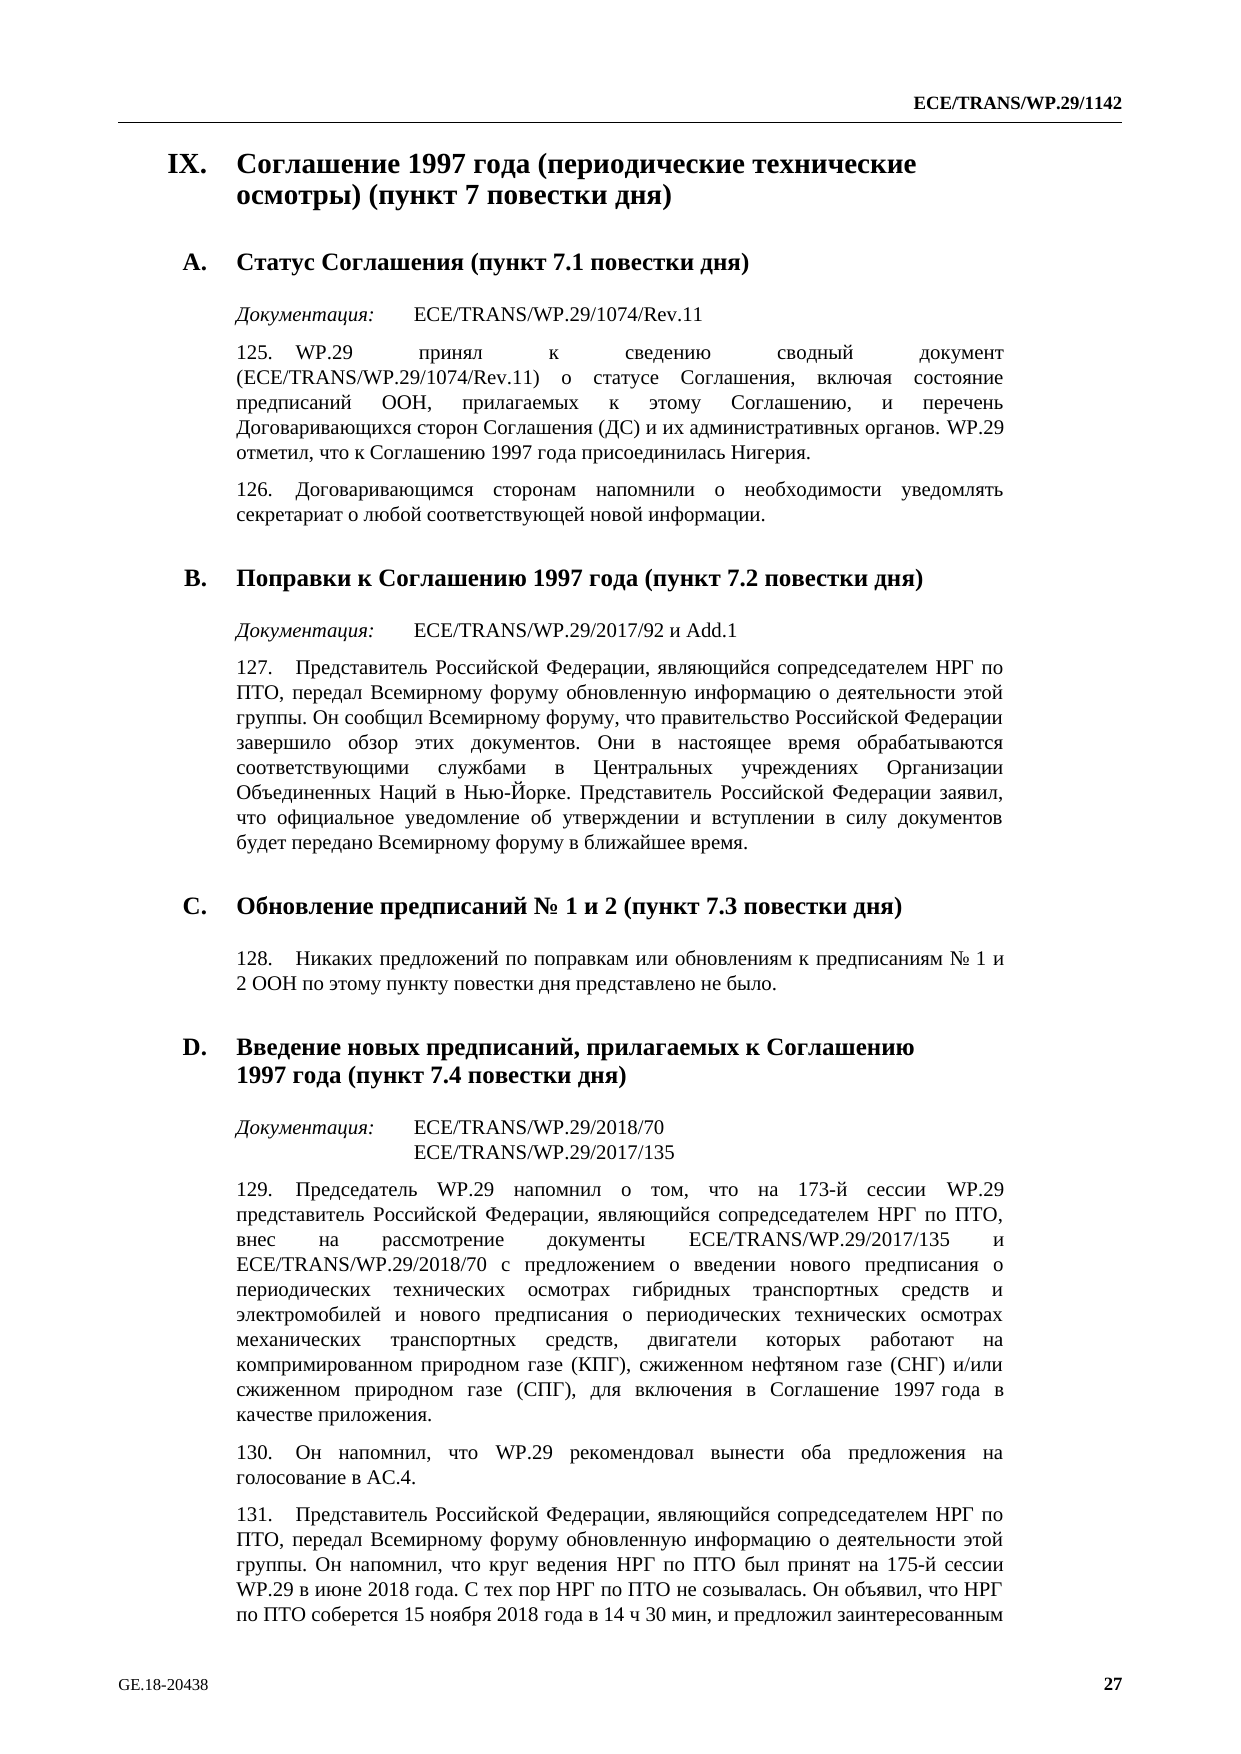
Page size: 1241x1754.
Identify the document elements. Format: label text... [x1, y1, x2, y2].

text Документация: ECE/TRANS/WP.29/1074/Rev.11 [236, 301, 1004, 326]
text IX. Соглашение 1997 года (периодические технические осмотры) (пункт 7 повестки дня) [118, 148, 1004, 211]
text 127. Представитель Российской Федерации, являющийся сопредседателем НРГ по ПТО, передал Всемирному форуму обновленную информацию о деятельности этой группы. Он сообщил Всемирному форуму, что правительство Российской Федерации завершило обзор этих документов. Они в настоящее время обрабатываются соответствующими службами в Центральных учреждениях Организации Объединенных Наций в Нью-Йорке. Представитель Российской Федерации заявил, что официальное уведомление об утверждении и вступлении в силу документов будет передано Всемирному форуму в ближайшее время. [236, 654, 1004, 854]
text 128. Никаких предложений по поправкам или обновлениям к предписаниям № 1 и 2 ООН по этому пункту повестки дня представлено не было. [236, 945, 1004, 995]
text Документация: ECE/TRANS/WP.29/2018/70 ECE/TRANS/WP.29/2017/135 [236, 1114, 1004, 1164]
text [236, 1501, 1004, 1626]
text Документация: ECE/TRANS/WP.29/2017/92 и Add.1 [236, 617, 1004, 642]
text A. Статус Соглашения (пункт 7.1 повестки дня) [118, 248, 1004, 276]
text D. Введение новых предписаний, прилагаемых к Соглашению 1997 года (пункт 7.4 повестки дня) [118, 1032, 1004, 1089]
text 125. WP.29 принял к сведению сводный документ (ECE/TRANS/WP.29/1074/Rev.11) о статусе Соглашения, включая состояние предписаний ООН, прилагаемых к этому Соглашению, и перечень Договаривающихся сторон Соглашения (ДС) и их административных органов. WP.29 отметил, что к Соглашению 1997 года присоединилась Нигерия. [236, 339, 1004, 464]
text 126. Договаривающимся сторонам напомнили о необходимости уведомлять секретариат о любой соответствующей новой информации. [236, 476, 1004, 526]
text 129. Председатель WP.29 напомнил о том, что на 173-й сессии WP.29 представитель Российской Федерации, являющийся сопредседателем НРГ по ПТО, внес на рассмотрение документы ECE/TRANS/WP.29/2017/135 и ECE/TRANS/WP.29/2018/70 с предложением о введении нового предписания о периодических технических осмотрах гибридных транспортных средств и электромобилей и нового предписания о периодических технических осмотрах механических транспортных средств, двигатели которых работают на компримированном природном газе (КПГ), сжиженном нефтяном газе (СНГ) и/или сжиженном природном газе (СПГ), для включения в Соглашение 1997 года в качестве приложения. [236, 1176, 1004, 1426]
text C. Обновление предписаний № 1 и 2 (пункт 7.3 повестки дня) [118, 892, 1004, 920]
text 130. Он напомнил, что WP.29 рекомендовал вынести оба предложения на голосование в АС.4. [236, 1439, 1004, 1489]
text B. Поправки к Соглашению 1997 года (пункт 7.2 повестки дня) [118, 564, 1004, 592]
